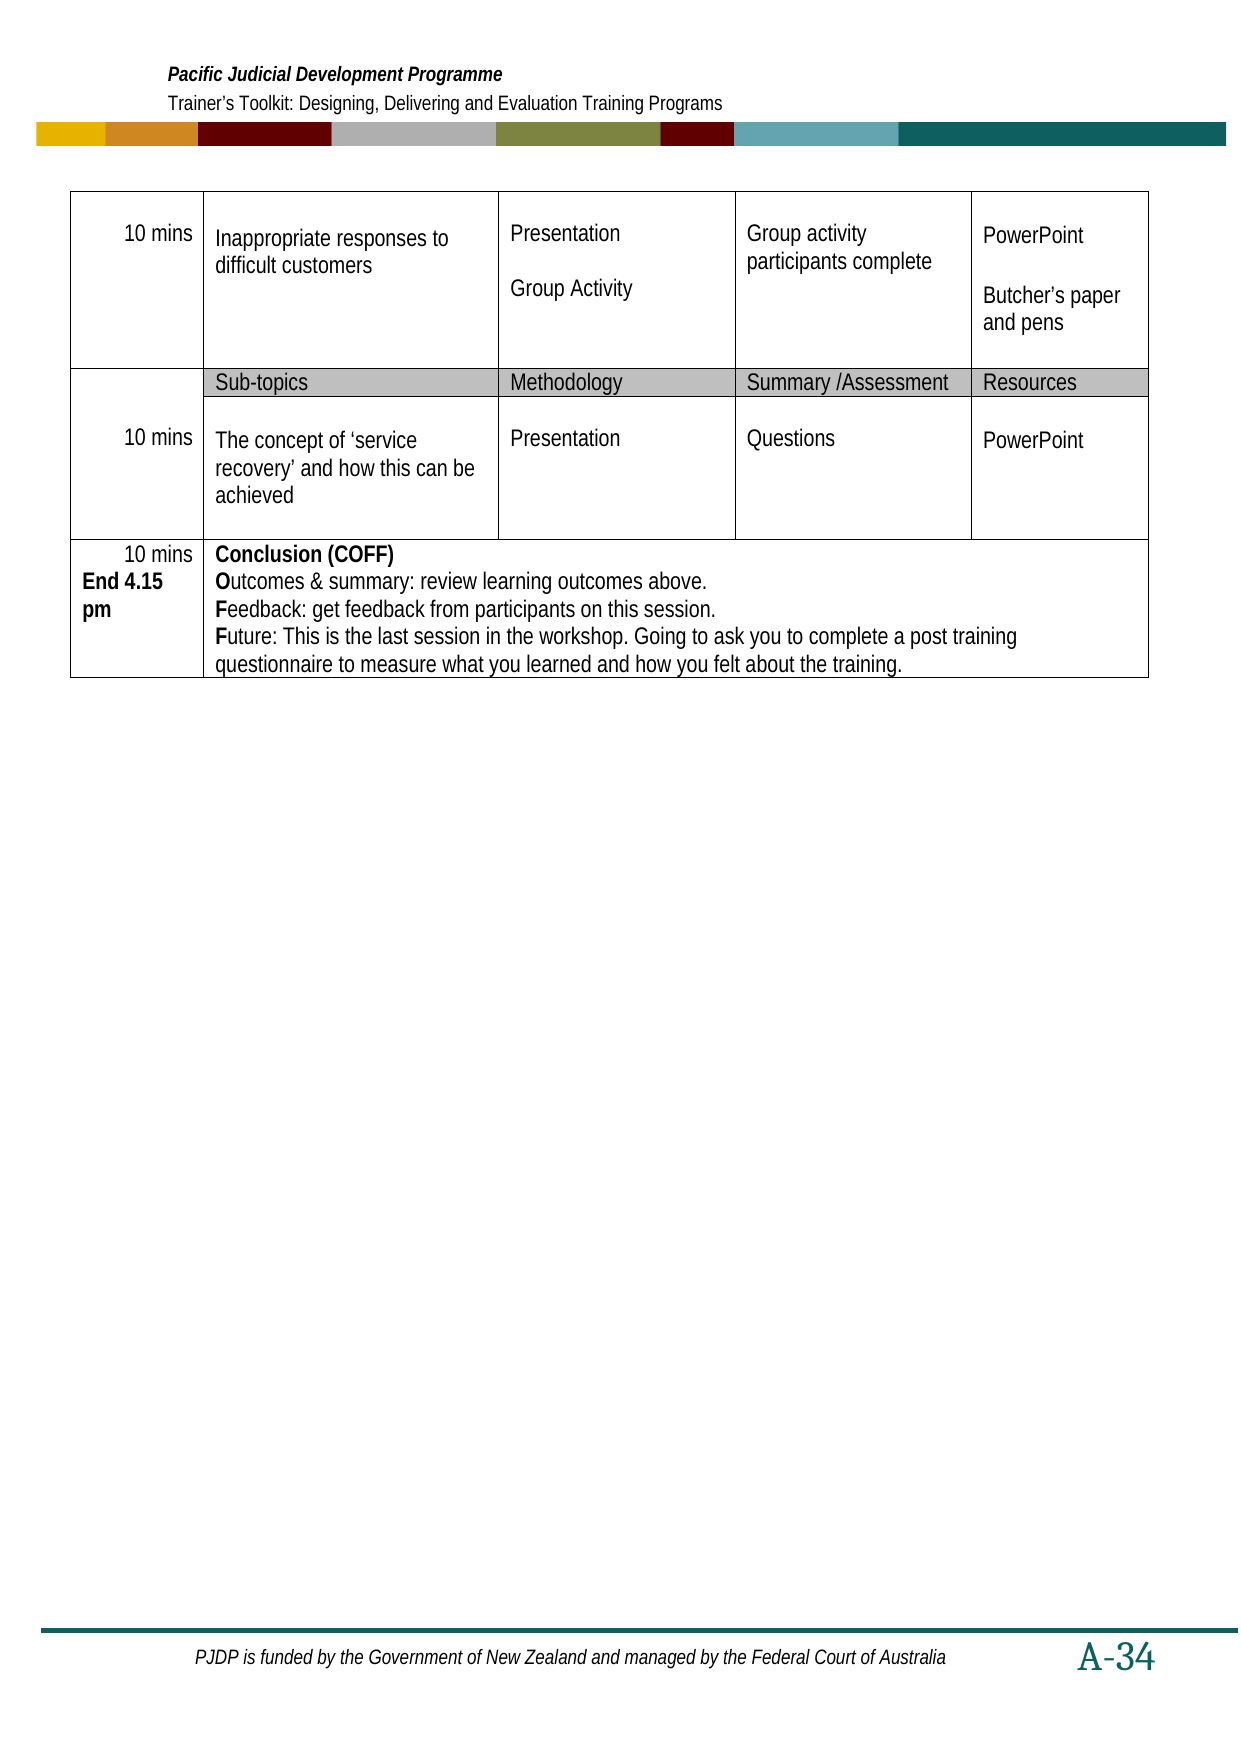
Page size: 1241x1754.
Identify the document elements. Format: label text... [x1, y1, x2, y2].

table_cell The concept of ‘service recovery’ and how this can be achieved [204, 397, 498, 539]
picture [36, 122, 1227, 146]
table_cell Inappropriate responses to difficult customers [204, 192, 498, 367]
table_cell Conclusion (COFF) Outcomes & summary: review learning outcomes above. Feedback: get feedback from participants on this session. Future: This is the last session in the workshop. Going to ask you to complete a post training questionnaire to measure what you learned and how you felt about the training. [204, 540, 1148, 677]
table_cell Sub-topics [204, 369, 498, 396]
table_cell Methodology [499, 369, 735, 396]
table_cell Resources [972, 369, 1148, 396]
table_cell 10 mins End 4.15 pm [71, 540, 203, 677]
table_cell Group activity participants complete [736, 192, 971, 367]
table_cell Summary /Assessment [736, 369, 971, 396]
table_cell Presentation [499, 397, 735, 539]
table_cell PowerPoint Butcher’s paper and pens [972, 192, 1148, 367]
table_cell PowerPoint [972, 397, 1148, 539]
table_cell Presentation Group Activity [499, 192, 735, 367]
table_cell 10 mins [71, 192, 203, 367]
table_cell Questions [736, 397, 971, 539]
table_cell 10 mins [71, 369, 203, 539]
